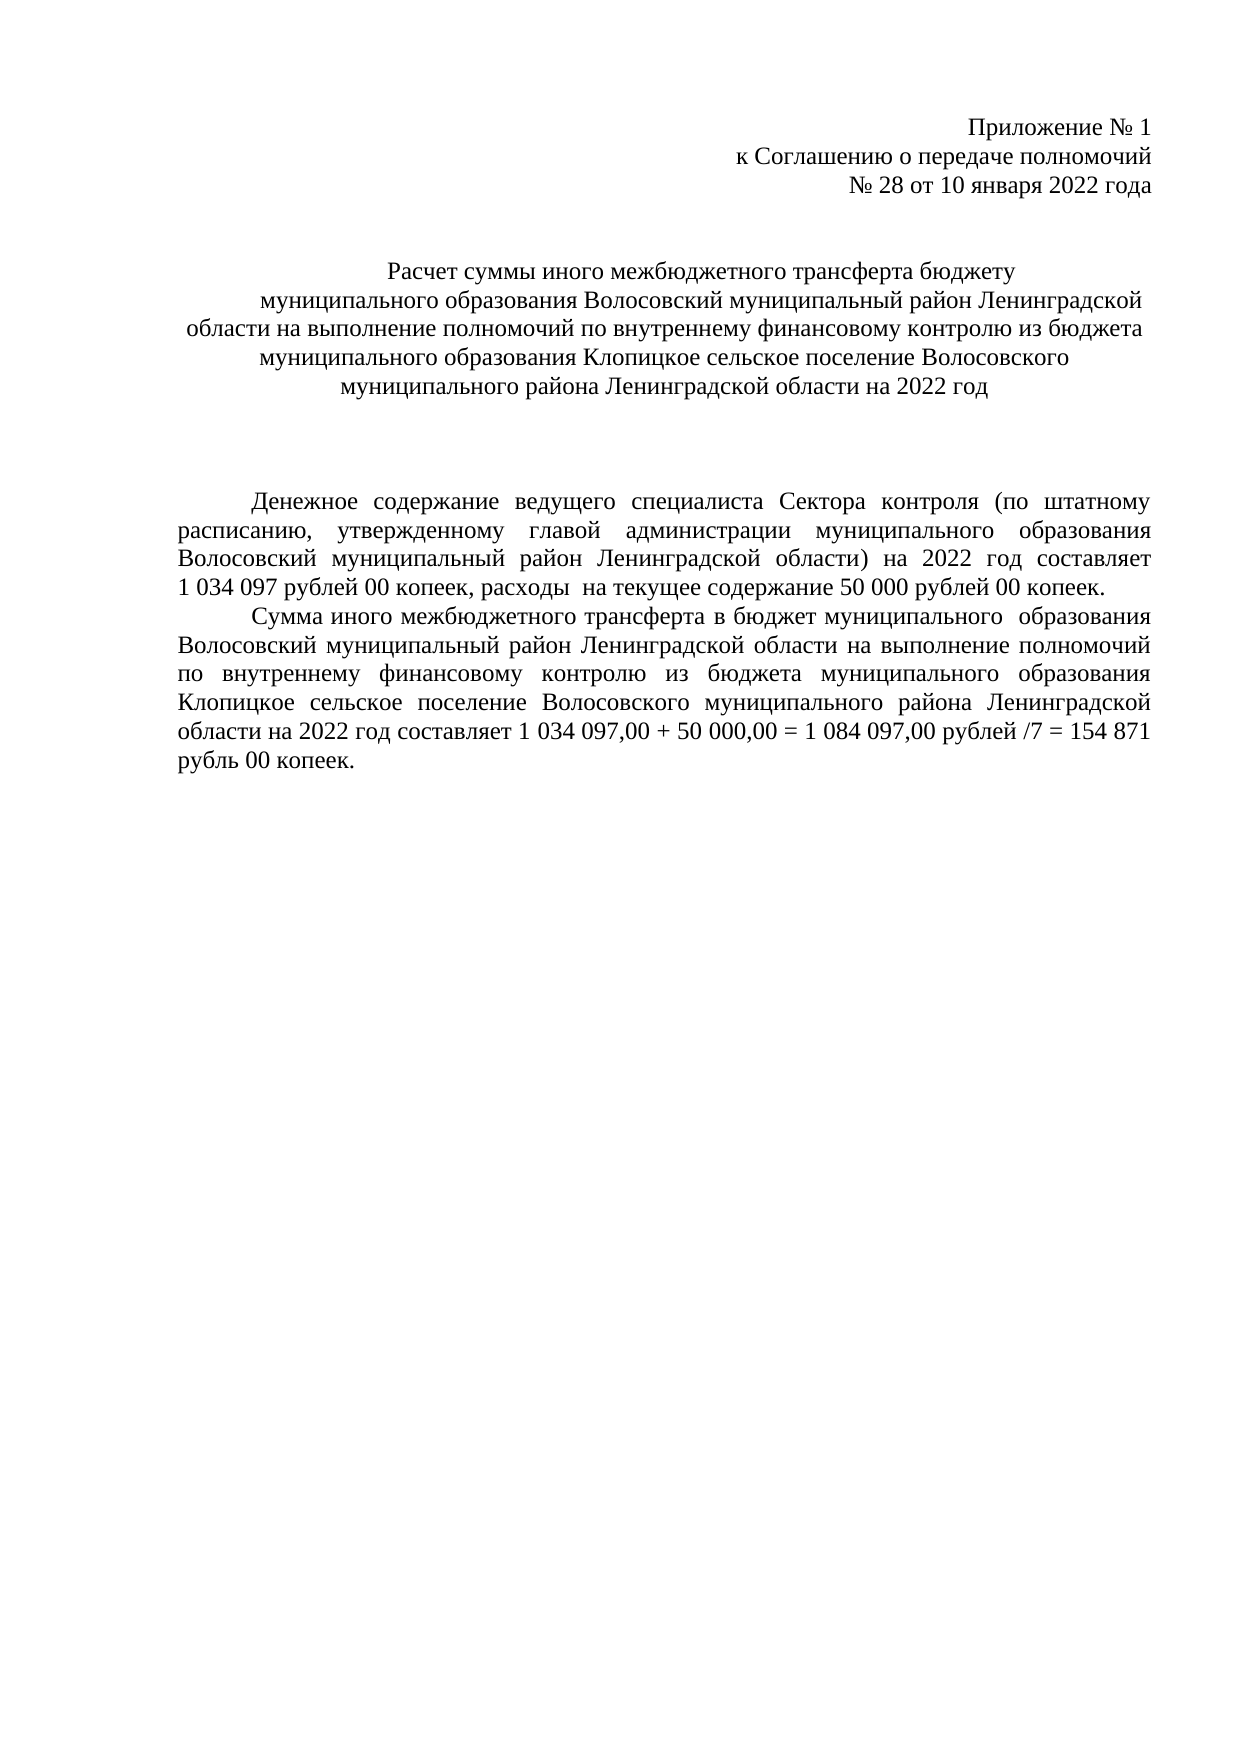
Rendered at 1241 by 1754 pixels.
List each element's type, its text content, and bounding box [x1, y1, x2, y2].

text Приложение № 1 [709, 112, 1152, 141]
text области на выполнение полномочий по внутреннему финансовому контролю из бюджета муниципального образования Клопицкое сельское поселение Волосовского муниципального района Ленинградской области на 2022 год [177, 313, 1152, 400]
text муниципального образования Волосовский муниципальный район Ленинградской [177, 285, 1152, 313]
text Денежное содержание ведущего специалиста Сектора контроля (по штатному расписанию, утвержденному главой администрации муниципального образования Волосовский муниципальный район Ленинградской области) на 2022 год составляет 1 034 097 рублей 00 копеек, расходы на текущее содержание 50 000 рублей 00 копеек. [177, 486, 1152, 601]
text к Соглашению о передаче полномочий № 28 от 10 января 2022 года [709, 141, 1152, 198]
text Расчет суммы иного межбюджетного трансферта бюджету [177, 256, 1152, 285]
text Сумма иного межбюджетного трансферта в бюджет муниципального образования Волосовский муниципальный район Ленинградской области на выполнение полномочий по внутреннему финансовому контролю из бюджета муниципального образования Клопицкое сельское поселение Волосовского муниципального района Ленинградской области на 2022 год составляет 1 034 097,00 + 50 000,00 = 1 084 097,00 рублей /7 = 154 871 рубль 00 копеек. [177, 601, 1152, 773]
